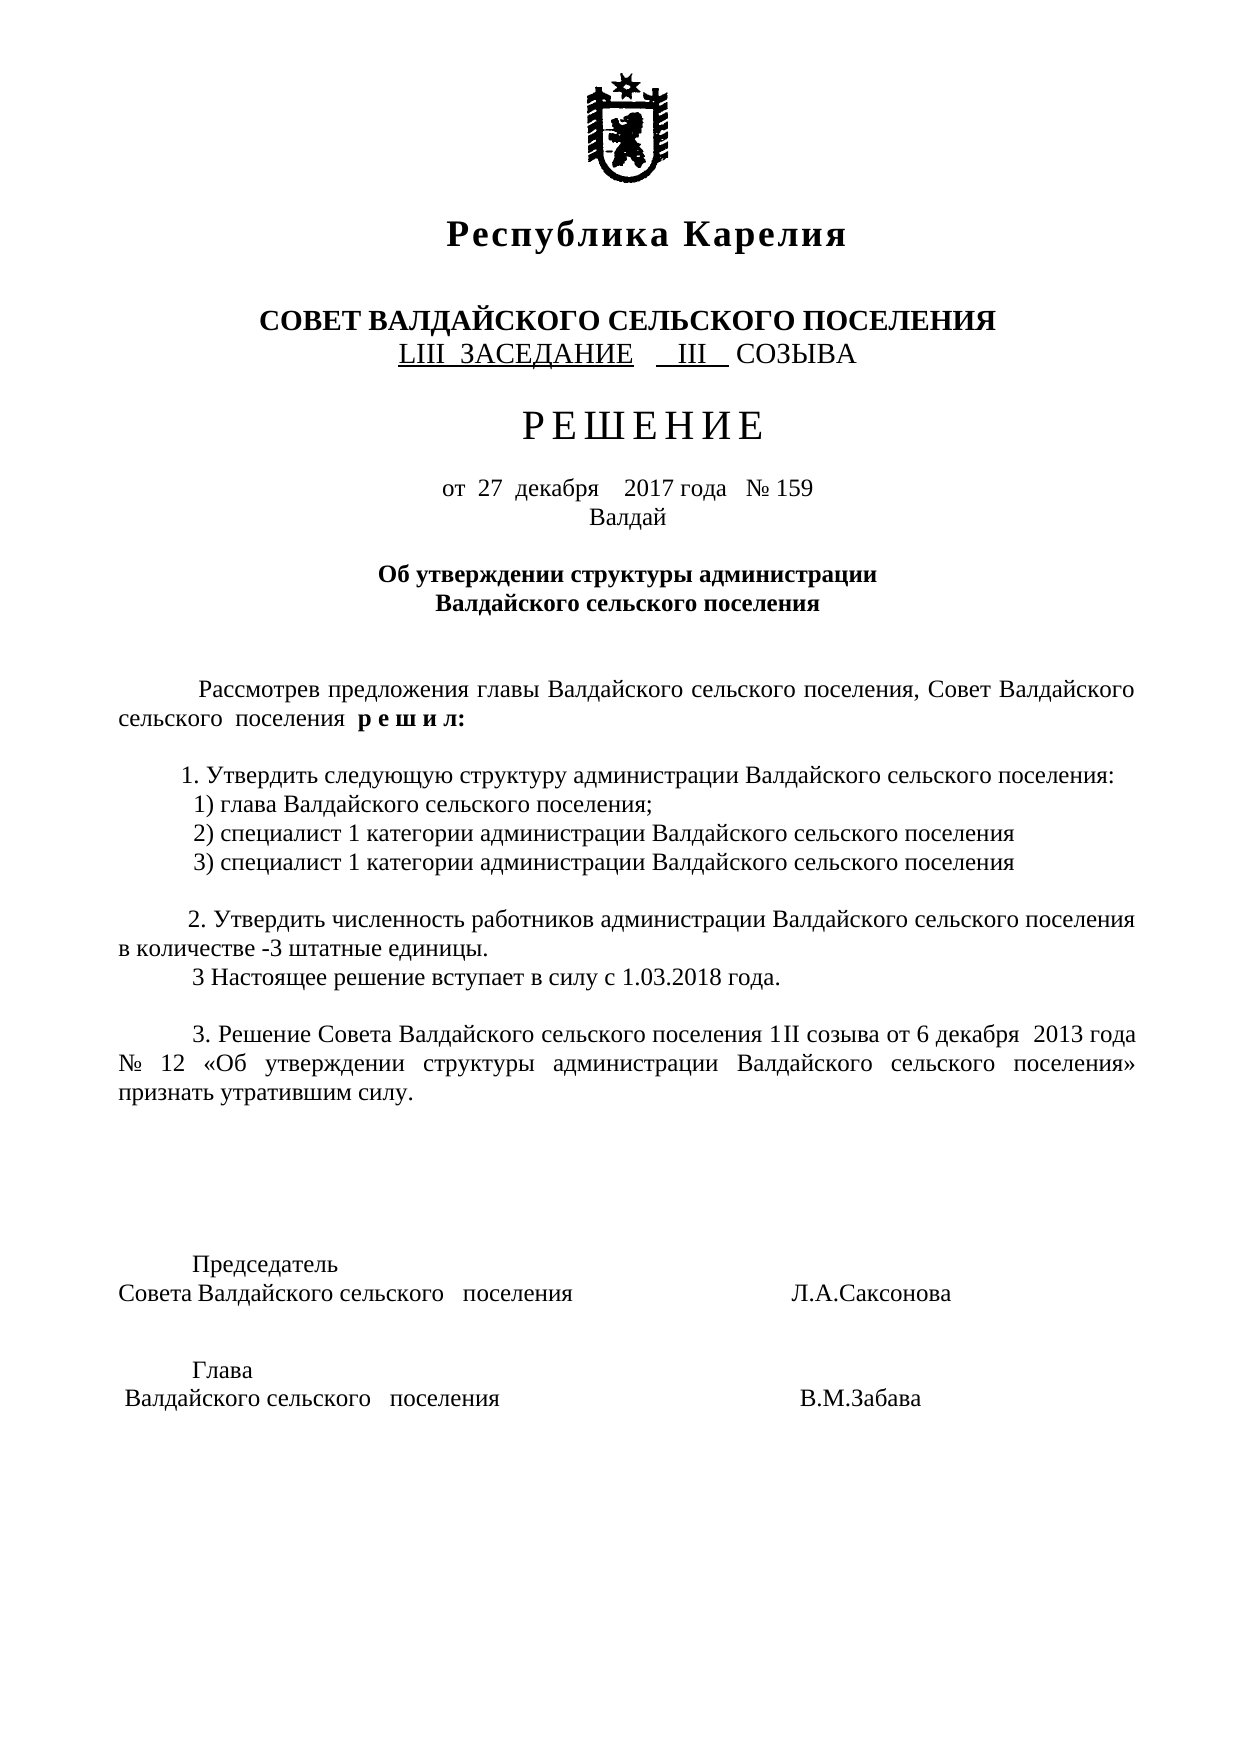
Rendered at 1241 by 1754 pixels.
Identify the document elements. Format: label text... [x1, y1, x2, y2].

text Валдай [118, 502, 1137, 530]
text Совета Валдайского сельского поселения Л.А.Саксонова [118, 1278, 1137, 1307]
picture [586, 73, 669, 183]
text 1. Утвердить следующую структуру администрации Валдайского сельского поселения: [118, 760, 1137, 789]
text 3) специалист 1 категории администрации Валдайского сельского поселения [118, 847, 1137, 875]
text 1) глава Валдайского сельского поселения; [118, 789, 1137, 818]
text Глава [118, 1355, 1137, 1383]
text от 27 декабря 2017 года № 159 [118, 473, 1137, 502]
text СОВЕТ ВАЛДАЙСКОГО СЕЛЬСКОГО ПОСЕЛЕНИЯ [118, 303, 1137, 336]
text LIII ЗАСЕДАНИЕ III СОЗЫВА [118, 336, 1137, 370]
text Валдайского сельского поселения В.М.Забава [118, 1383, 1137, 1412]
subtitle Республика Карелия [118, 211, 1137, 254]
text Об утверждении структуры администрации [118, 559, 1137, 588]
text Рассмотрев предложения главы Валдайского сельского поселения, Совет Валдайского сельского поселения р е ш и л: [118, 674, 1137, 732]
subtitle РЕШЕНИЕ [148, 401, 1137, 449]
text Валдайского сельского поселения [118, 588, 1137, 617]
text 3. Решение Совета Валдайского сельского поселения 1II созыва от 6 декабря 2013 года № 12 «Об утверждении структуры администрации Валдайского сельского поселения» признать утратившим силу. [118, 1019, 1137, 1105]
text 2. Утвердить численность работников администрации Валдайского сельского поселения в количестве -3 штатные единицы. [118, 904, 1137, 962]
text 3 Настоящее решение вступает в силу с 1.03.2018 года. [118, 962, 1137, 990]
text 2) специалист 1 категории администрации Валдайского сельского поселения [118, 818, 1137, 847]
text Председатель [118, 1249, 1137, 1278]
